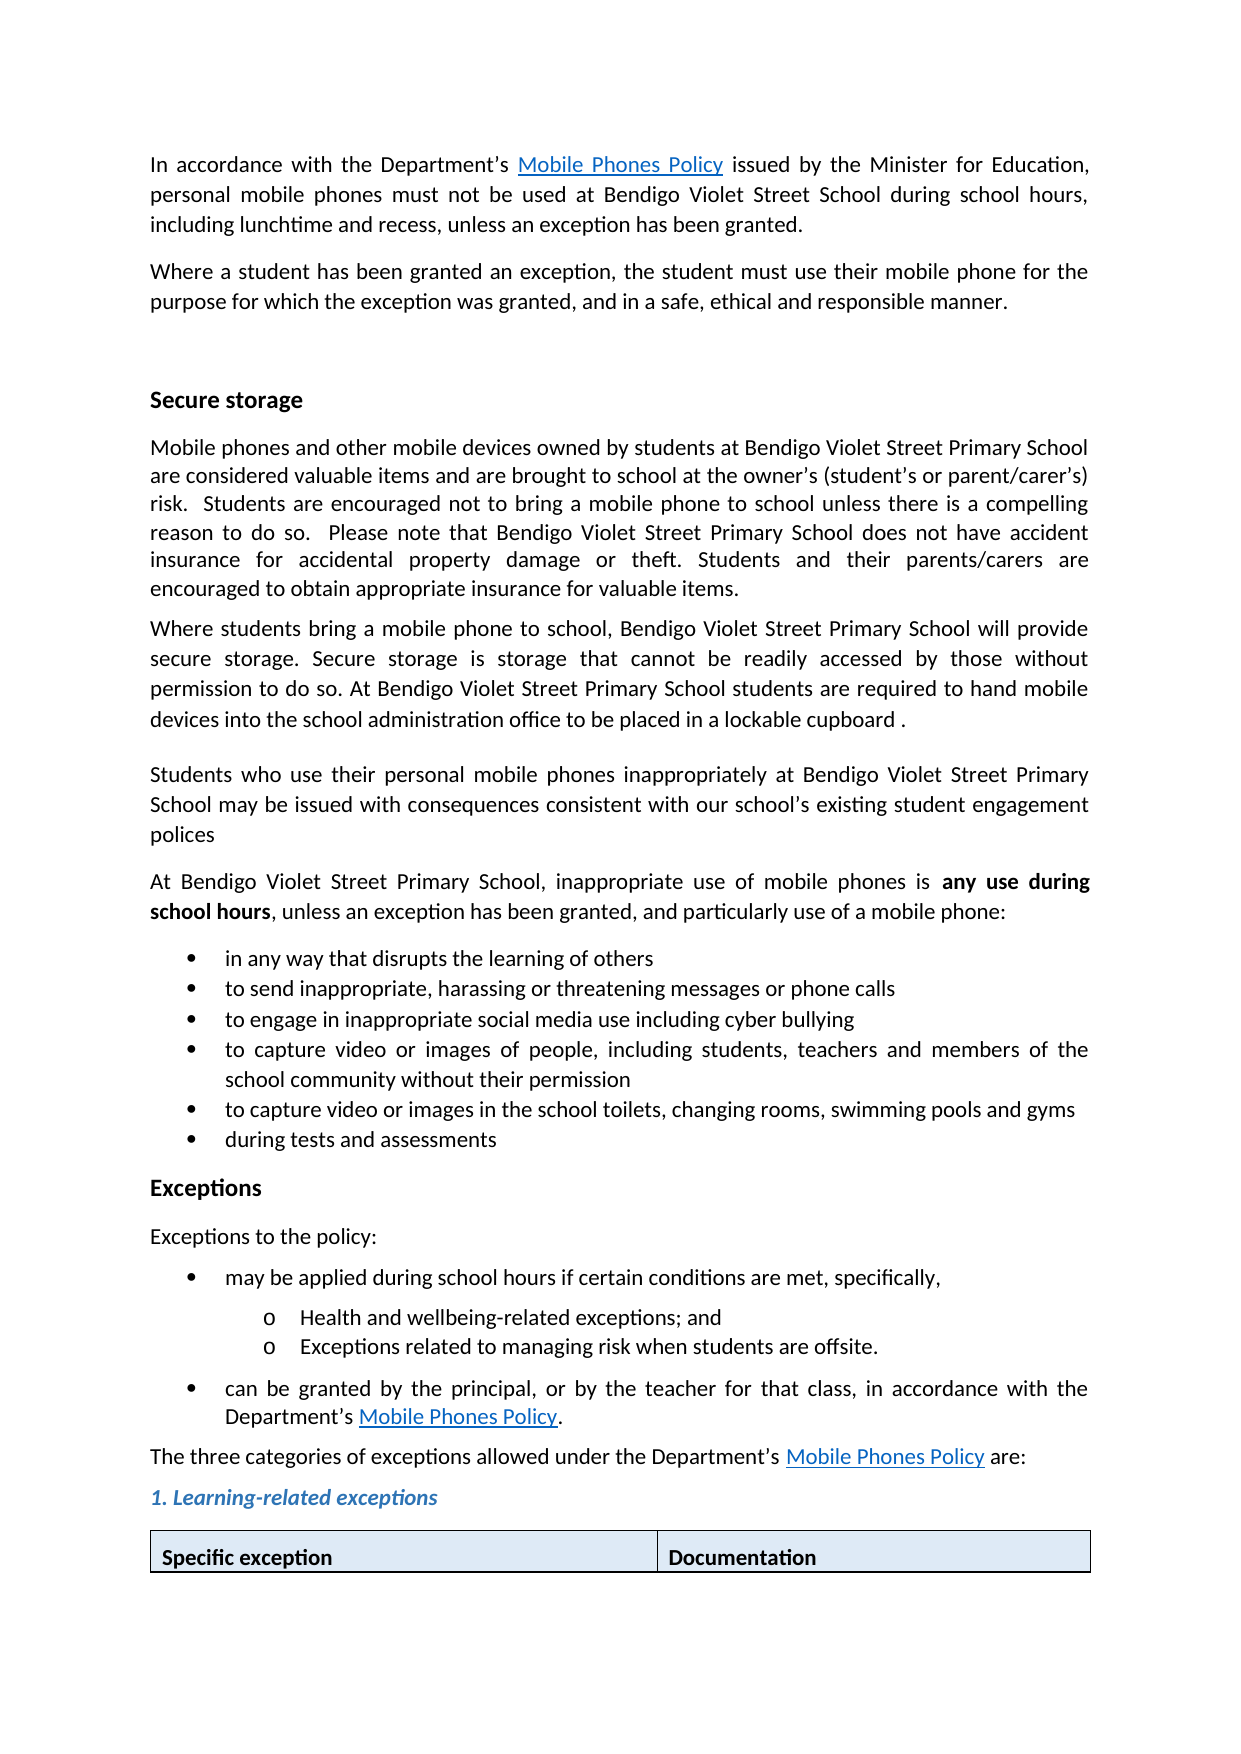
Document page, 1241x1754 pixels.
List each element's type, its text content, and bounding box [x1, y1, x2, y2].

text The three categories of exceptions allowed under the Department’s Mobile Phones Policy are: [150, 1442, 1090, 1471]
text In accordance with the Department’s Mobile Phones Policy issued by the Minister for Education, personal mobile phones must not be used at Bendigo Violet Street School during school hours, including lunchtime and recess, unless an exception has been granted. [150, 150, 1090, 238]
table_header Documentation [658, 1531, 1090, 1571]
text Students who use their personal mobile phones inappropriately at Bendigo Violet Street Primary School may be issued with consequences consistent with our school’s existing student engagement polices [150, 760, 1090, 848]
text Exceptions [150, 1172, 1090, 1203]
text Where a student has been granted an exception, the student must use their mobile phone for the purpose for which the exception was granted, and in a safe, ethical and responsible manner. [150, 257, 1090, 316]
text Mobile phones and other mobile devices owned by students at Bendigo Violet Street Primary School are considered valuable items and are brought to school at the owner’s (student’s or parent/carer’s) risk. Students are encouraged not to bring a mobile phone to school unless there is a compelling reason to do so. Please note that Bendigo Violet Street Primary School does not have accident insurance for accidental property damage or theft. Students and their parents/carers are encouraged to obtain appropriate insurance for valuable items. [150, 433, 1090, 602]
text Exceptions to the policy: [150, 1222, 1090, 1250]
list Health and wellbeing-related exceptions; and [262, 1303, 1090, 1332]
list to capture video or images of people, including students, teachers and members of the school community without their permission [187, 1035, 1090, 1093]
list can be granted by the principal, or by the teacher for that class, in accordance with the Department’s Mobile Phones Policy. [187, 1374, 1090, 1430]
list Exceptions related to managing risk when students are offsite. [262, 1332, 1090, 1361]
text At Bendigo Violet Street Primary School, inappropriate use of mobile phones is any use during school hours, unless an exception has been granted, and particularly use of a mobile phone: [150, 867, 1090, 926]
text Secure storage [150, 384, 1090, 414]
text 1. Learning-related exceptions [150, 1483, 1090, 1511]
list to capture video or images in the school toilets, changing rooms, swimming pools and gyms [187, 1095, 1090, 1123]
list to engage in inappropriate social media use including cyber bullying [187, 1005, 1090, 1033]
list during tests and assessments [187, 1126, 1090, 1154]
text Where students bring a mobile phone to school, Bendigo Violet Street Primary School will provide secure storage. Secure storage is storage that cannot be readily accessed by those without permission to do so. At Bendigo Violet Street Primary School students are required to hand mobile devices into the school administration office to be placed in a lockable cupboard . [150, 614, 1090, 733]
list may be applied during school hours if certain conditions are met, specifically, [187, 1263, 1090, 1291]
list in any way that disrupts the learning of others [187, 944, 1090, 972]
table_header Specific exception [151, 1531, 657, 1571]
list to send inappropriate, harassing or threatening messages or phone calls [187, 974, 1090, 1003]
